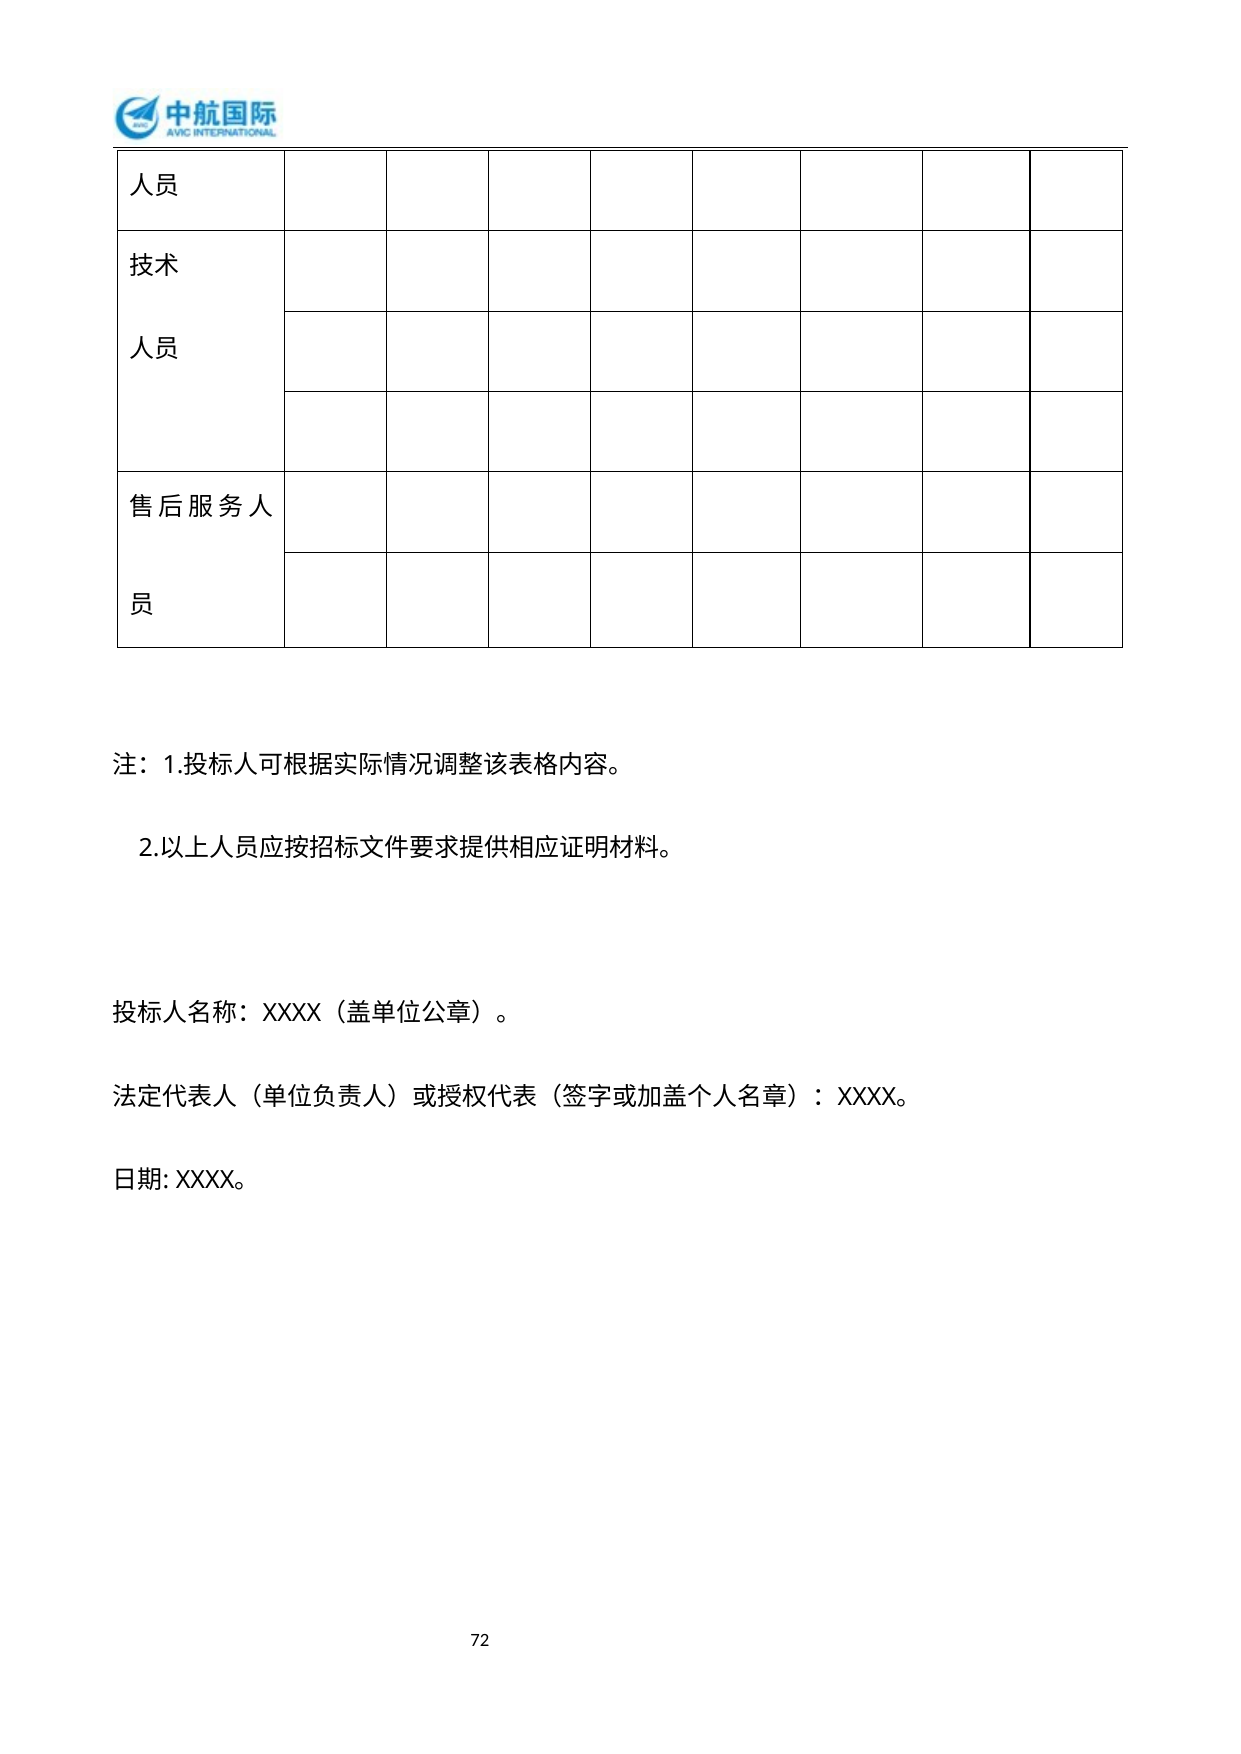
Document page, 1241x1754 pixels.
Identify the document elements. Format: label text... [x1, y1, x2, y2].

table_cell [923, 472, 1029, 552]
table_cell [285, 312, 386, 391]
table_cell [923, 312, 1029, 391]
table_cell [923, 151, 1029, 230]
table_cell [923, 553, 1029, 647]
table_cell [693, 151, 800, 230]
table_cell [1031, 472, 1122, 552]
table_cell 技术 人员 [118, 231, 284, 471]
table_cell [489, 553, 590, 647]
table_cell [693, 312, 800, 391]
table_cell [285, 472, 386, 552]
table_cell [591, 392, 692, 471]
text 日期: XXXX。 [112, 1145, 1128, 1210]
table_cell [801, 472, 922, 552]
table_cell [693, 392, 800, 471]
table_cell [693, 231, 800, 311]
table_cell [923, 392, 1029, 471]
table_cell [387, 553, 488, 647]
table_cell [285, 553, 386, 647]
table_cell [801, 231, 922, 311]
table_cell [801, 151, 922, 230]
table_cell [591, 231, 692, 311]
table_cell [489, 312, 590, 391]
table_cell [591, 553, 692, 647]
table_cell [489, 231, 590, 311]
table_cell [693, 553, 800, 647]
table_cell [923, 231, 1029, 311]
table_cell [387, 312, 488, 391]
table_cell [387, 392, 488, 471]
table_cell [801, 392, 922, 471]
table_cell [1031, 231, 1122, 311]
table_cell [1031, 553, 1122, 647]
table_cell [489, 392, 590, 471]
table_cell [387, 151, 488, 230]
table_cell [489, 151, 590, 230]
table_cell [591, 151, 692, 230]
table_cell [285, 392, 386, 471]
table_cell [387, 231, 488, 311]
text 2.以上人员应按招标文件要求提供相应证明材料。 [112, 813, 1128, 878]
picture [112, 88, 284, 145]
table_cell [387, 472, 488, 552]
table_cell [1031, 392, 1122, 471]
table_cell [801, 553, 922, 647]
table_cell [693, 472, 800, 552]
table_cell [1031, 312, 1122, 391]
table_cell [591, 312, 692, 391]
table_cell [591, 472, 692, 552]
table_cell 售后服务人员 [118, 472, 284, 647]
text 注：1.投标人可根据实际情况调整该表格内容。 [112, 730, 1128, 795]
table_cell [285, 151, 386, 230]
table_cell [1031, 151, 1122, 230]
table_cell [801, 312, 922, 391]
table_cell [285, 231, 386, 311]
text 法定代表人（单位负责人）或授权代表（签字或加盖个人名章）：XXXX。 [112, 1062, 1128, 1127]
text 投标人名称：XXXX（盖单位公章）。 [112, 978, 1128, 1043]
table_cell [489, 472, 590, 552]
